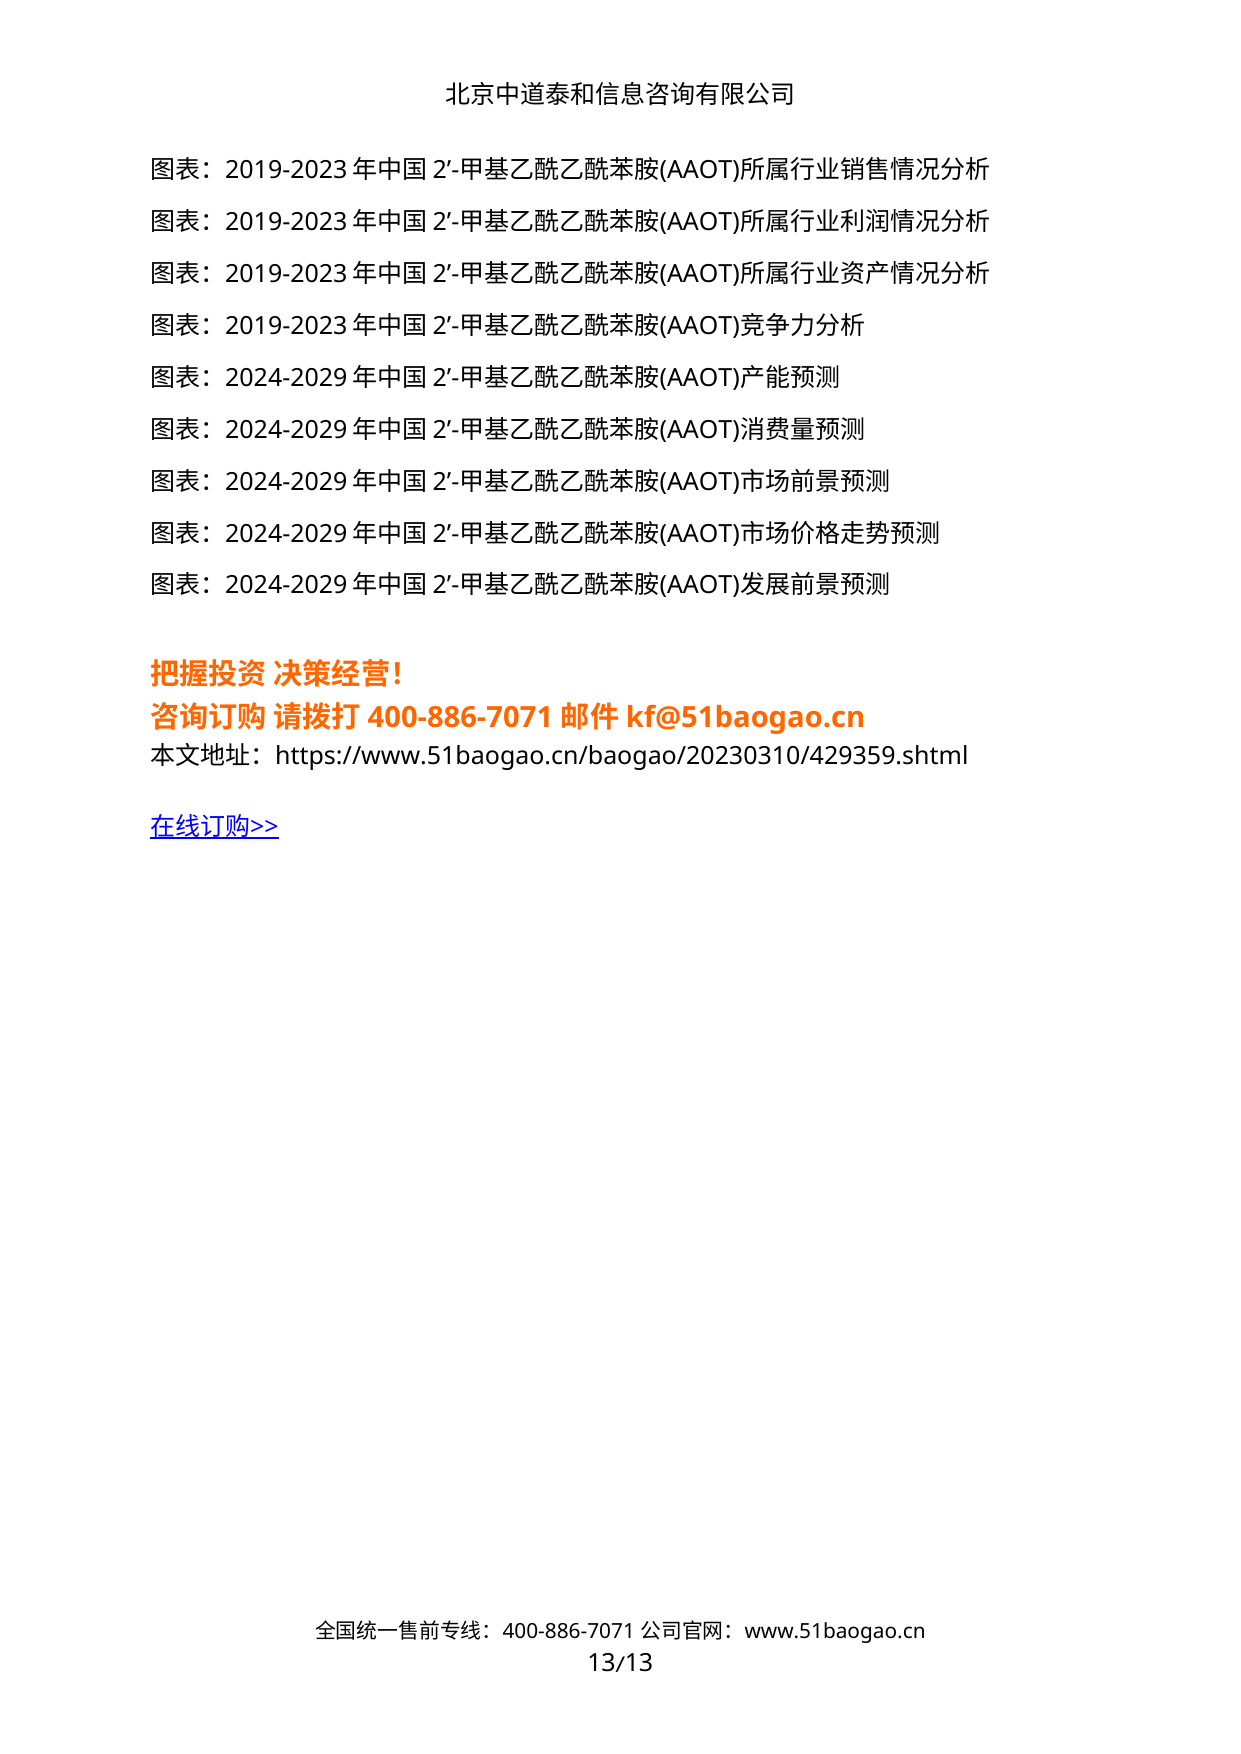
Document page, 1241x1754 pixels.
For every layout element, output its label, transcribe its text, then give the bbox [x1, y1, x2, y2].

text 在线订购>> [150, 772, 1090, 842]
text 图表：2024-2029年中国2’-甲基乙酰乙酰苯胺(AAOT)市场前景预测 [150, 461, 1090, 497]
text 图表：2024-2029年中国2’-甲基乙酰乙酰苯胺(AAOT)市场价格走势预测 [150, 513, 1090, 549]
text 图表：2024-2029年中国2’-甲基乙酰乙酰苯胺(AAOT)产能预测 [150, 357, 1090, 394]
text 图表：2019-2023年中国2’-甲基乙酰乙酰苯胺(AAOT)所属行业利润情况分析 [150, 202, 1090, 238]
text 图表：2024-2029年中国2’-甲基乙酰乙酰苯胺(AAOT)发展前景预测 [150, 565, 1090, 601]
text 图表：2019-2023年中国2’-甲基乙酰乙酰苯胺(AAOT)竞争力分析 [150, 306, 1090, 342]
text 图表：2019-2023年中国2’-甲基乙酰乙酰苯胺(AAOT)所属行业资产情况分析 [150, 254, 1090, 290]
text 图表：2019-2023年中国2’-甲基乙酰乙酰苯胺(AAOT)所属行业销售情况分析 [150, 150, 1090, 186]
text 把握投资 决策经营！咨询订购 请拨打 400-886-7071 邮件 kf@51baogao.cn本文地址：https://www.51baogao.cn/baogao/20230310/429359.shtml [150, 617, 1090, 772]
text 图表：2024-2029年中国2’-甲基乙酰乙酰苯胺(AAOT)消费量预测 [150, 409, 1090, 446]
